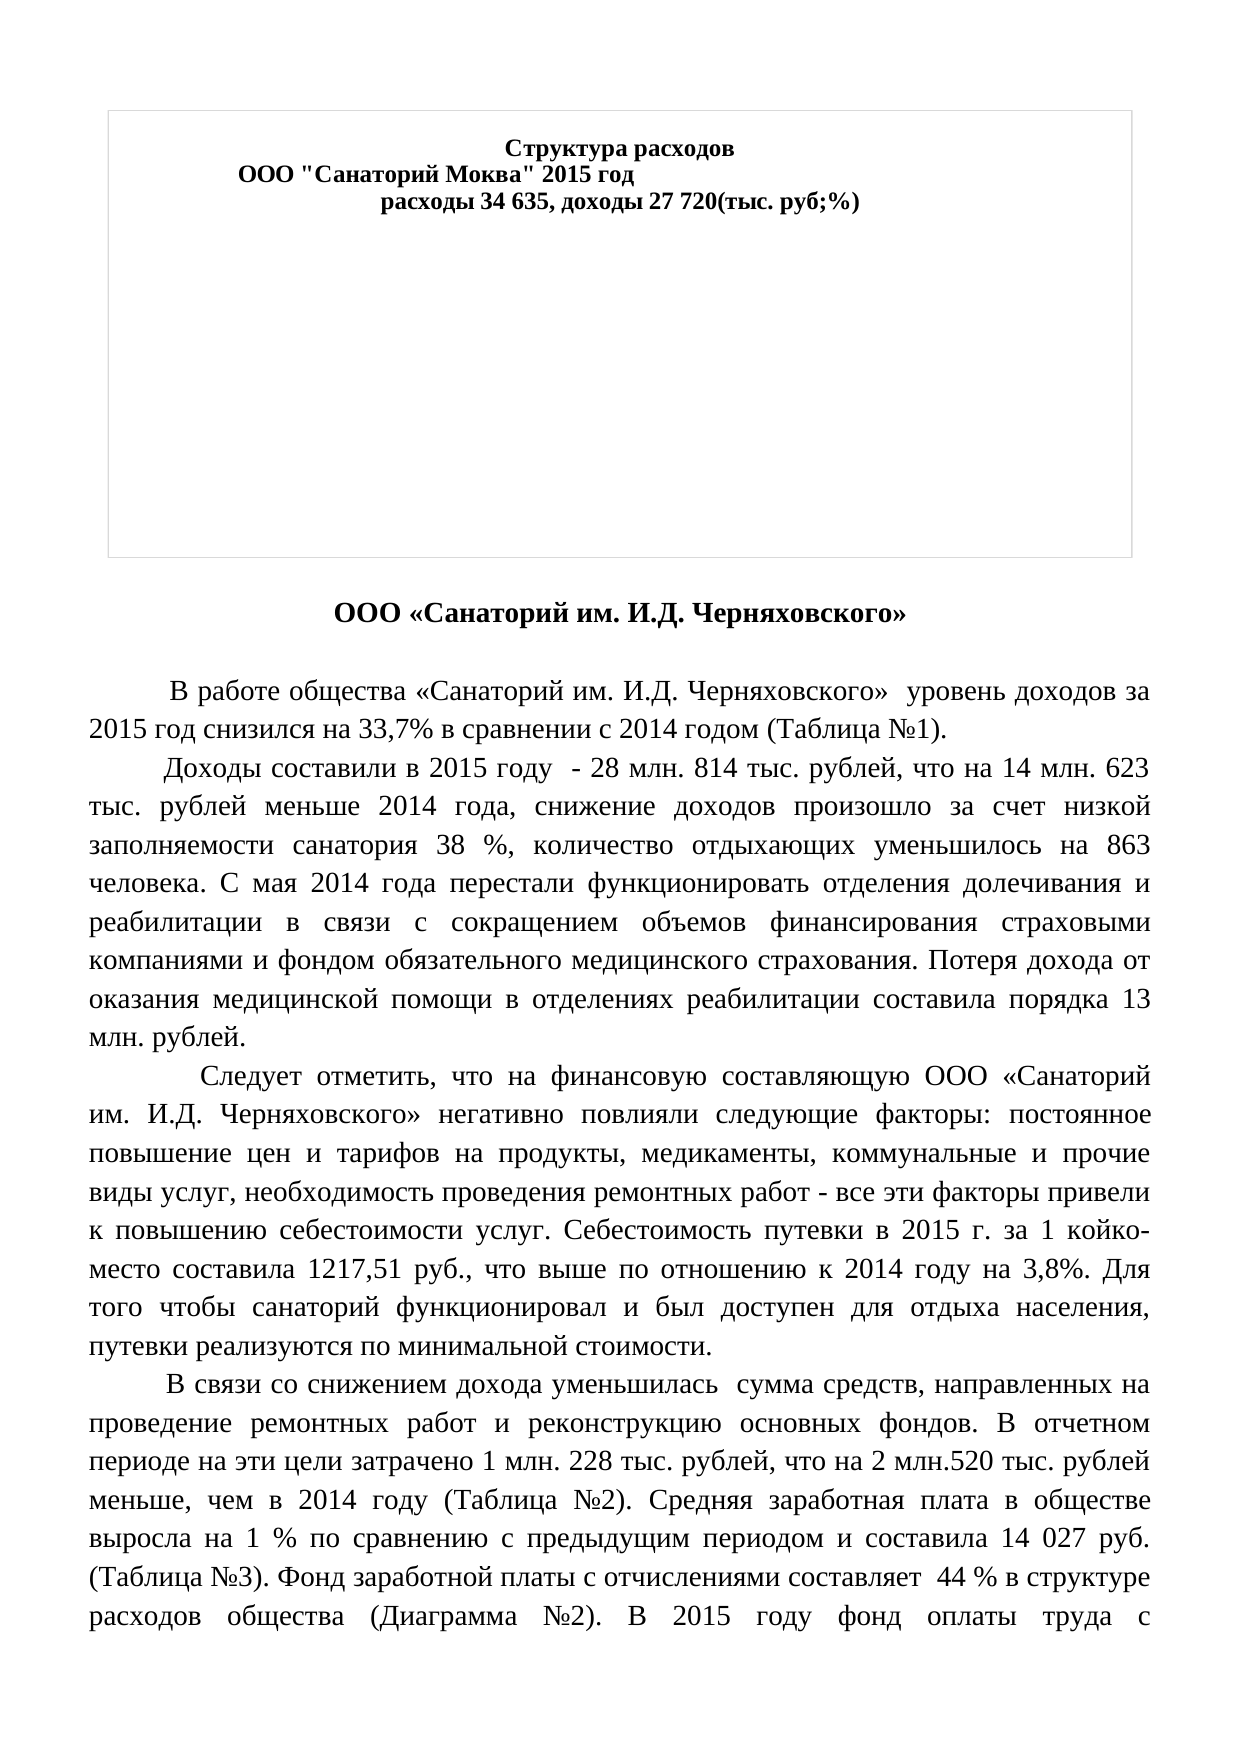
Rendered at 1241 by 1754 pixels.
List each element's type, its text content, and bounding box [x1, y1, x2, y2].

text В работе общества «Санаторий им. И.Д. Черняховского» уровень доходов за 2015 год снизился на 33,7% в сравнении с 2014 годом (Таблица №1). [89, 673, 1152, 745]
text ООО «Санаторий им. И.Д. Черняховского» [89, 596, 1152, 629]
text Доходы составили в 2015 году - 28 млн. 814 тыс. рублей, что на 14 млн. 623 тыс. рублей меньше 2014 года, снижение доходов произошло за счет низкой заполняемости санатория 38 %, количество отдыхающих уменьшилось на 863 человека. С мая 2014 года перестали функционировать отделения долечивания и реабилитации в связи с сокращением объемов финансирования страховыми компаниями и фондом обязательного медицинского страхования. Потеря дохода от оказания медицинской помощи в отделениях реабилитации составила порядка 13 млн. рублей. [89, 750, 1152, 1053]
text Следует отметить, что на финансовую составляющую ООО «Санаторий им. И.Д. Черняховского» негативно повлияли следующие факторы: постоянное повышение цен и тарифов на продукты, медикаменты, коммунальные и прочие виды услуг, необходимость проведения ремонтных работ - все эти факторы привели к повышению себестоимости услуг. Себестоимость путевки в 2015 г. за 1 койко-место составила 1217,51 руб., что выше по отношению к 2014 году на 3,8%. Для того чтобы санаторий функционировал и был доступен для отдыха населения, путевки реализуются по минимальной стоимости. [89, 1058, 1152, 1361]
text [89, 1366, 1152, 1631]
